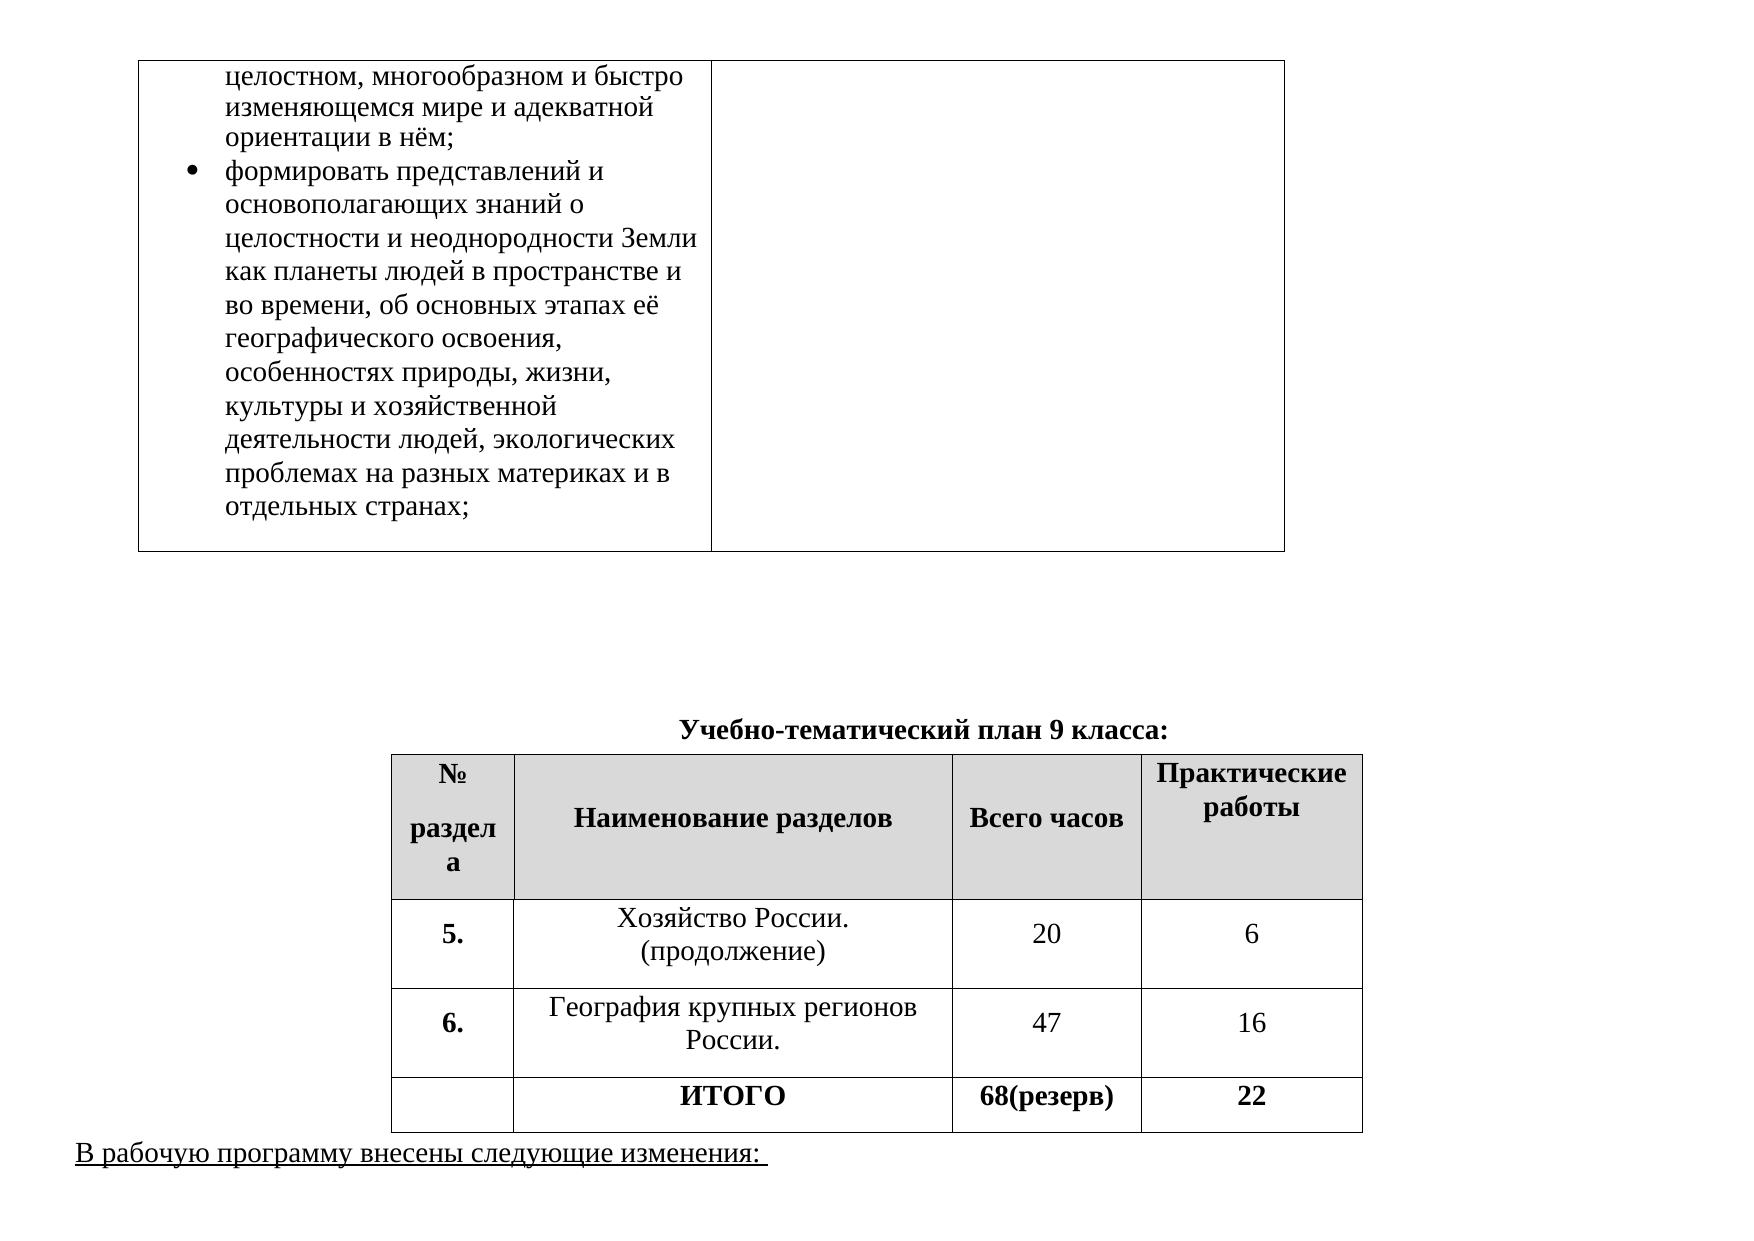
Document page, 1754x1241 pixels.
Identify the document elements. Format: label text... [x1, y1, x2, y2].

table_cell 16 [1142, 989, 1362, 1077]
table_header Всего часов [953, 755, 1141, 899]
table_header Наименование разделов [515, 755, 952, 899]
table_cell 20 [953, 900, 1141, 988]
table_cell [139, 61, 711, 551]
table_cell 6 [1142, 900, 1362, 988]
table_cell 22 [1142, 1078, 1362, 1132]
table_header № раздела [392, 755, 514, 899]
table_cell ИТОГО [514, 1078, 952, 1132]
table_header Практические работы [1142, 755, 1362, 843]
table_cell 5. [392, 900, 513, 988]
text В рабочую программу внесены следующие изменения: [75, 1135, 1698, 1169]
table_cell [392, 1078, 513, 1132]
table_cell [712, 61, 1284, 551]
table_cell 6. [392, 989, 513, 1077]
table_cell География крупных регионов России. [514, 989, 952, 1077]
table_cell Хозяйство России. (продолжение) [514, 900, 952, 988]
table_cell 68(резерв) [953, 1078, 1141, 1132]
table_cell [1142, 843, 1362, 899]
text Учебно-тематический план 9 класса: [150, 712, 1698, 745]
table_cell 47 [953, 989, 1141, 1077]
